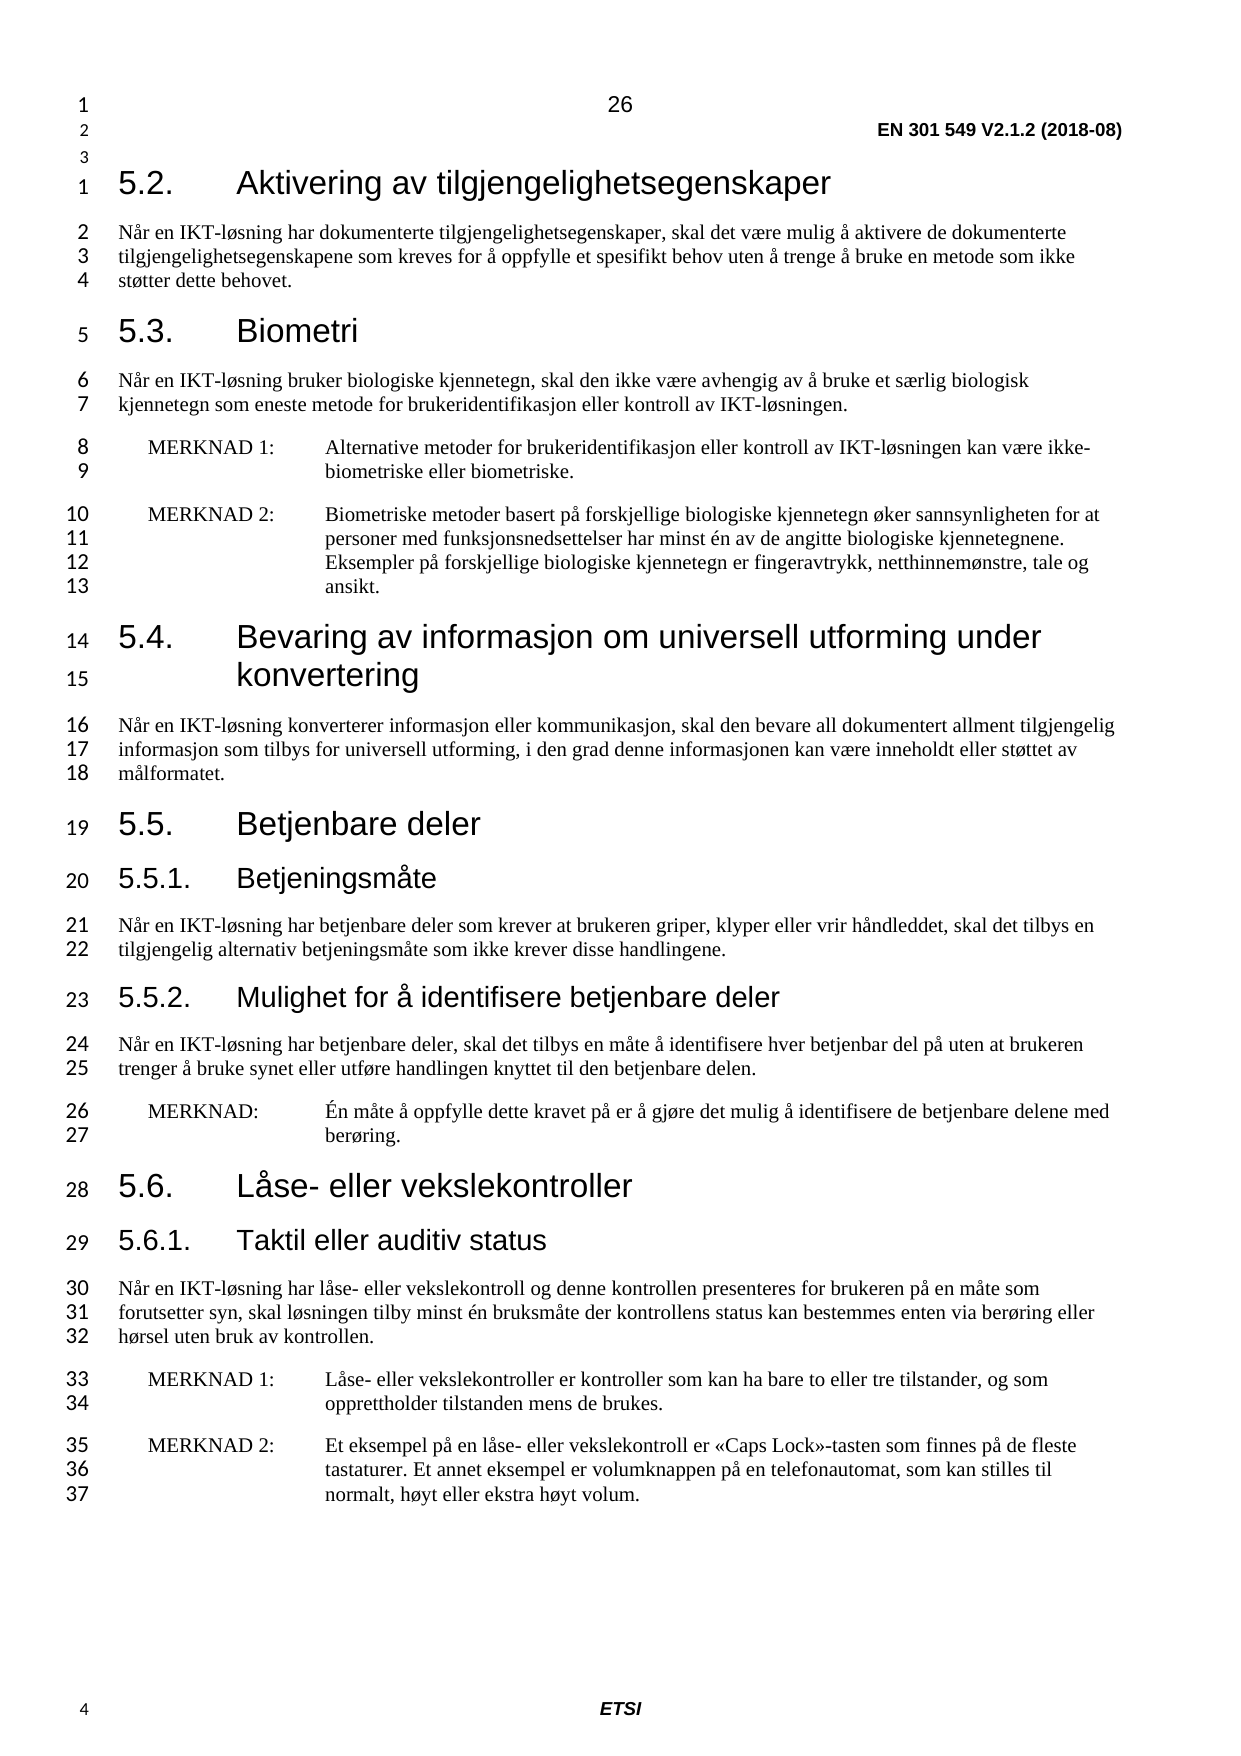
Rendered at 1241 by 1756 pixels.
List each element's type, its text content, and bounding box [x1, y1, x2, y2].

text MERKNAD 2: Biometriske metoder basert på forskjellige biologiske kjennetegn øker sannsynligheten for at personer med funksjonsnedsettelser har minst én av de angitte biologiske kjennetegnene. Eksempler på forskjellige biologiske kjennetegn er fingeravtrykk, netthinnemønstre, tale og ansikt. [148, 502, 1122, 598]
subtitle 5.6.1. Taktil eller auditiv status [118, 1223, 1122, 1257]
subtitle 5.4. Bevaring av informasjon om universell utforming under konvertering [118, 617, 1122, 694]
list Når en IKT-løsning har betjenbare deler som krever at brukeren griper, klyper eller vrir håndleddet, skal det tilbys en tilgjengelig alternativ betjeningsmåte som ikke krever disse handlingene. [118, 913, 1122, 961]
list Når en IKT-løsning bruker biologiske kjennetegn, skal den ikke være avhengig av å bruke et særlig biologisk kjennetegn som eneste metode for brukeridentifikasjon eller kontroll av IKT-løsningen. [118, 368, 1122, 416]
list Når en IKT-løsning har dokumenterte tilgjengelighetsegenskaper, skal det være mulig å aktivere de dokumenterte tilgjengelighetsegenskapene som kreves for å oppfylle et spesifikt behov uten å trenge å bruke en metode som ikke støtter dette behovet. [118, 220, 1122, 292]
list Når en IKT-løsning konverterer informasjon eller kommunikasjon, skal den bevare all dokumentert allment tilgjengelig informasjon som tilbys for universell utforming, i den grad denne informasjonen kan være inneholdt eller støttet av målformatet. [118, 713, 1122, 785]
subtitle 5.5.1. Betjeningsmåte [118, 861, 1122, 894]
subtitle 5.2. Aktivering av tilgjengelighetsegenskaper [118, 163, 1122, 201]
list Når en IKT-løsning har betjenbare deler, skal det tilbys en måte å identifisere hver betjenbar del på uten at brukeren trenger å bruke synet eller utføre handlingen knyttet til den betjenbare delen. [118, 1032, 1122, 1080]
subtitle 5.3. Biometri [118, 311, 1122, 349]
text MERKNAD 2: Et eksempel på en låse- eller vekslekontroll er «Caps Lock»-tasten som finnes på de fleste tastaturer. Et annet eksempel er volumknappen på en telefonautomat, som kan stilles til normalt, høyt eller ekstra høyt volum. [148, 1433, 1122, 1506]
subtitle 5.5.2. Mulighet for å identifisere betjenbare deler [118, 980, 1122, 1013]
list Når en IKT-løsning har låse- eller vekslekontroll og denne kontrollen presenteres for brukeren på en måte som forutsetter syn, skal løsningen tilby minst én bruksmåte der kontrollens status kan bestemmes enten via berøring eller hørsel uten bruk av kontrollen. [118, 1276, 1122, 1348]
text MERKNAD 1: Låse- eller vekslekontroller er kontroller som kan ha bare to eller tre tilstander, og som opprettholder tilstanden mens de brukes. [148, 1366, 1122, 1414]
subtitle 5.6. Låse- eller vekslekontroller [118, 1166, 1122, 1204]
text MERKNAD 1: Alternative metoder for brukeridentifikasjon eller kontroll av IKT-løsningen kan være ikke-biometriske eller biometriske. [148, 435, 1122, 483]
subtitle 5.5. Betjenbare deler [118, 804, 1122, 842]
text MERKNAD: Én måte å oppfylle dette kravet på er å gjøre det mulig å identifisere de betjenbare delene med berøring. [148, 1099, 1122, 1147]
